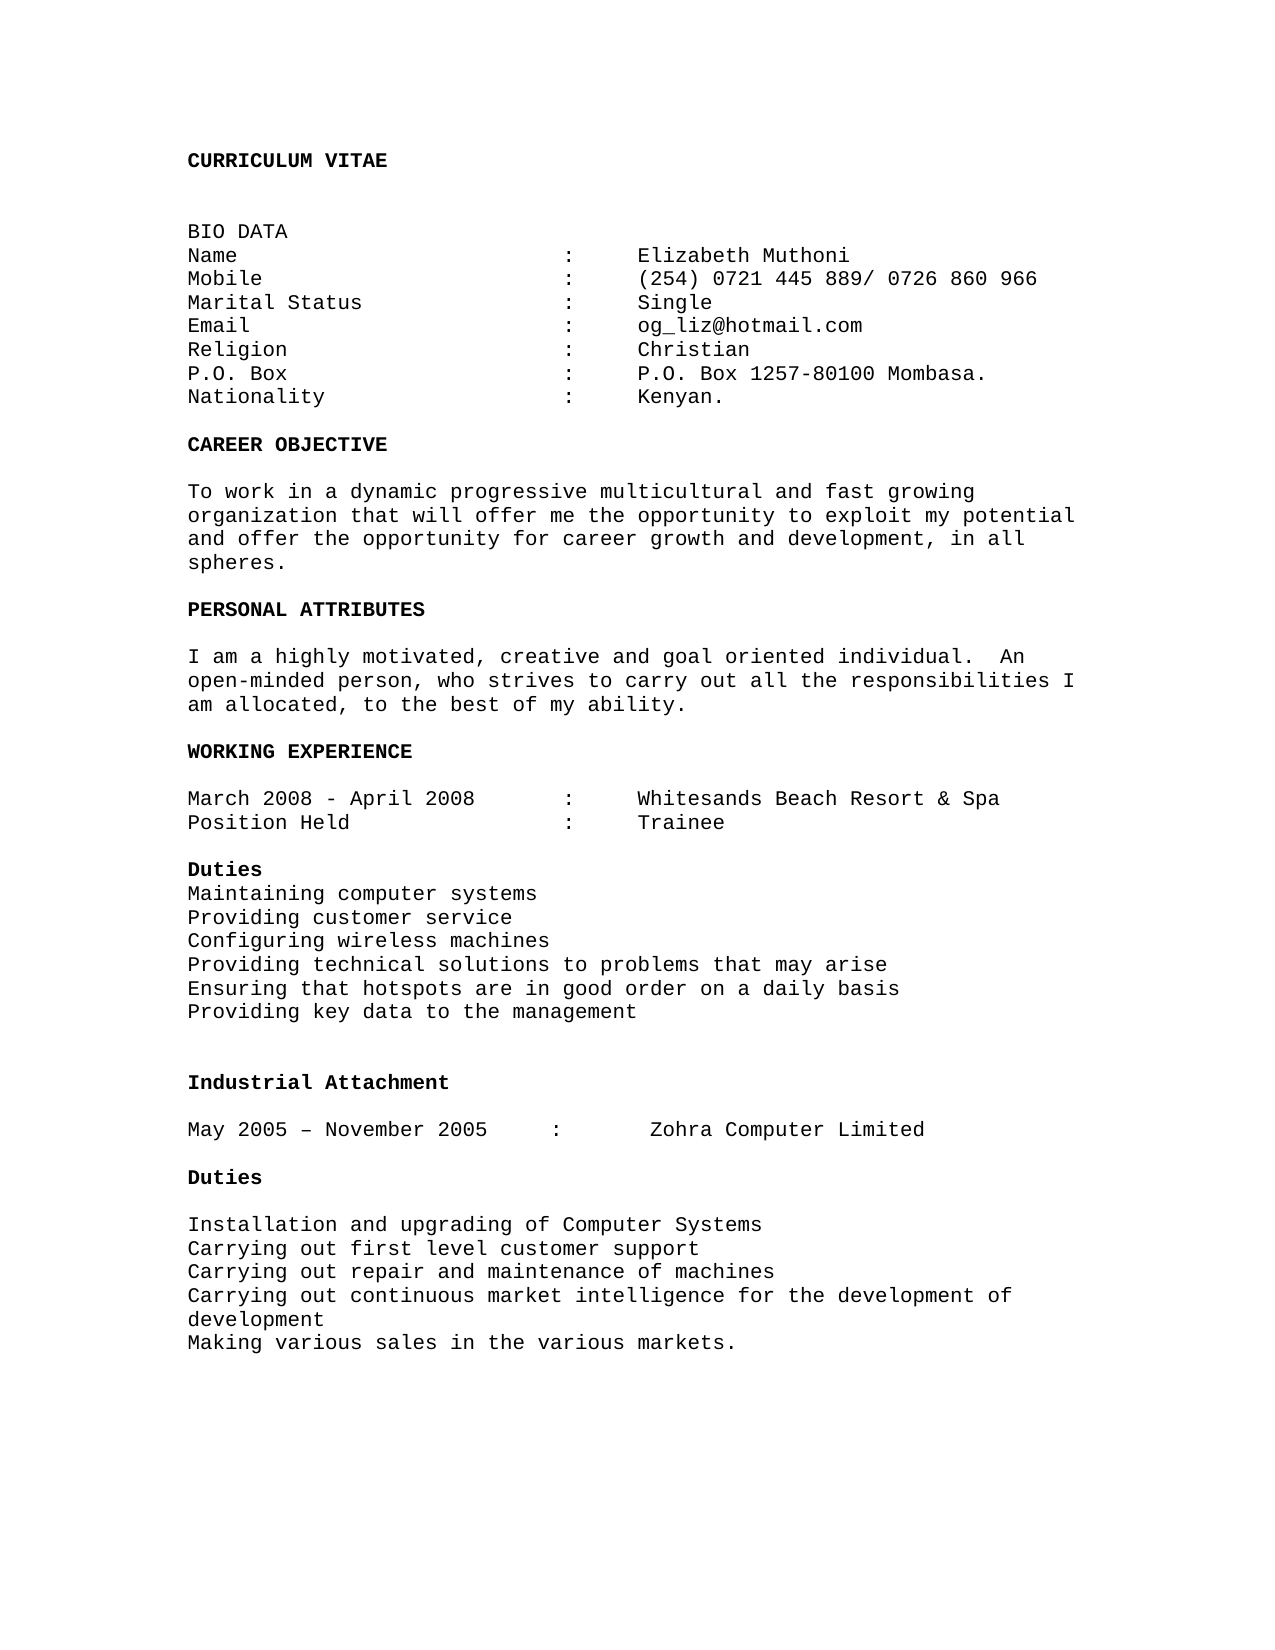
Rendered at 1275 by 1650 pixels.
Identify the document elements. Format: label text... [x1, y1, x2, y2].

text WORKING EXPERIENCE [187, 741, 1087, 765]
text Ensuring that hotspots are in good order on a daily basis [187, 978, 1087, 1001]
text BIO DATA [187, 221, 1087, 244]
text Installation and upgrading of Computer Systems [187, 1214, 1087, 1238]
text Duties [187, 859, 1087, 883]
text I am a highly motivated, creative and goal oriented individual. An open-minded person, who strives to carry out all the responsibilities I am allocated, to the best of my ability. [187, 647, 1087, 717]
text Providing technical solutions to problems that may arise [187, 954, 1087, 978]
text March 2008 - April 2008 : Resort & Spa [187, 788, 1087, 812]
text Duties [187, 1167, 1087, 1190]
text Email : og_liz@hotmail.com [187, 316, 1087, 339]
text Religion : Christian [187, 339, 1087, 363]
text Carrying out continuous market intelligence for the development of development [187, 1285, 1087, 1332]
text CURRICULUM VITAE [187, 150, 1087, 174]
text Making various sales in the various markets. [187, 1332, 1087, 1356]
text Carrying out repair and maintenance of machines [187, 1261, 1087, 1285]
text CAREER OBJECTIVE [187, 434, 1087, 457]
text Configuring wireless machines [187, 930, 1087, 954]
text Providing customer service [187, 907, 1087, 930]
text : (254) 0721 445 889/ 0726 860 966 [187, 268, 1087, 292]
text Industrial Attachment [187, 1072, 1087, 1096]
text PERSONAL ATTRIBUTES [187, 599, 1087, 623]
text Carrying out first level customer support [187, 1238, 1087, 1261]
text Marital Status : Single [187, 292, 1087, 316]
text Name : Elizabeth Muthoni [187, 244, 1087, 268]
text P.O. Box : P.O. Box 1257-80100 . [187, 363, 1087, 386]
text To work in a dynamic progressive multicultural and fast growing organization that will offer me the opportunity to exploit my potential and offer the opportunity for career growth and development, in all spheres. [187, 481, 1087, 576]
text Providing key data to the management [187, 1001, 1087, 1025]
text Maintaining computer systems [187, 883, 1087, 907]
text Position Held : Trainee [187, 812, 1087, 836]
text May 2005 – November 2005 : Zohra Computer Limited [187, 1119, 1087, 1143]
text Nationality : Kenyan. [187, 386, 1087, 410]
